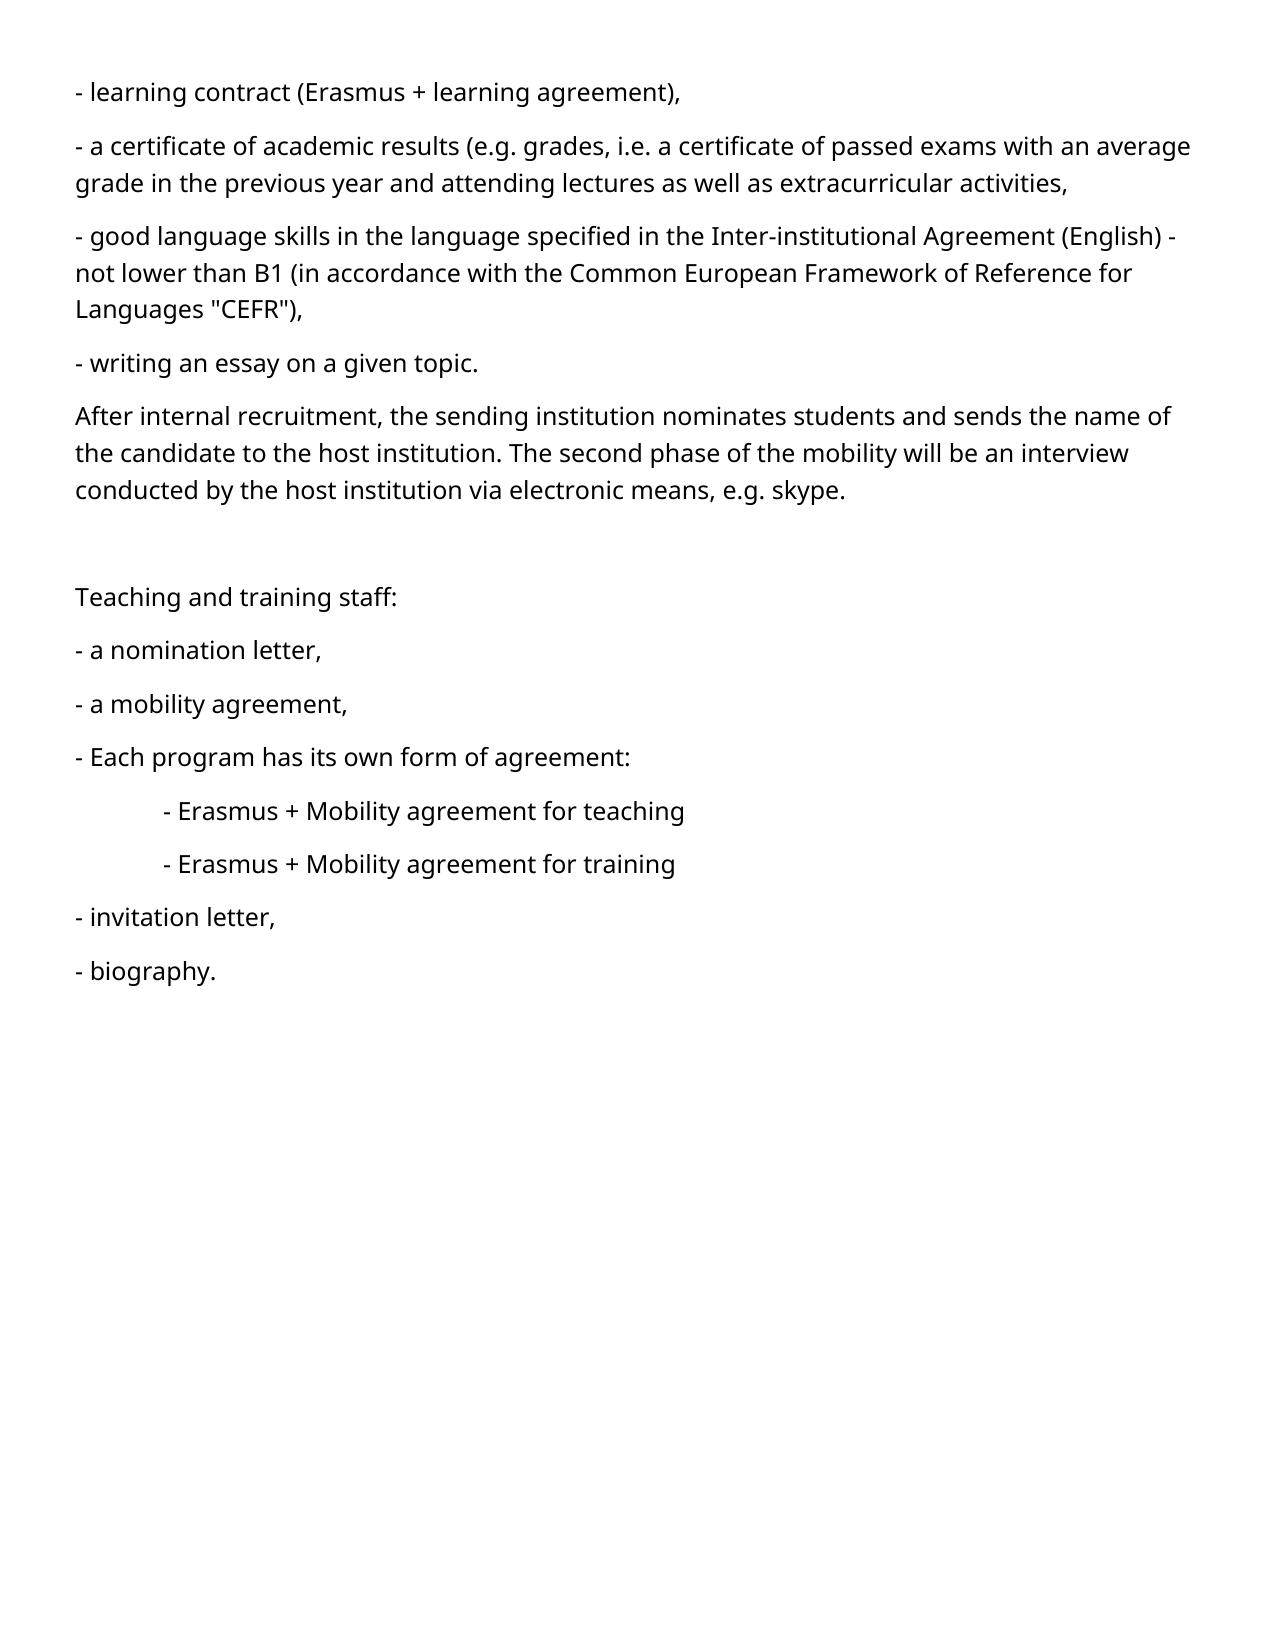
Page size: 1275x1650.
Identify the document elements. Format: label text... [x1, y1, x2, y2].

text - Erasmus + Mobility agreement for teaching [75, 793, 1200, 827]
text - a nomination letter, [75, 633, 1200, 667]
text - invitation letter, [75, 900, 1200, 934]
text - Erasmus + Mobility agreement for training [75, 847, 1200, 881]
text Teaching and training staff: [75, 579, 1200, 613]
text - writing an essay on a given topic. [75, 346, 1200, 380]
text - good language skills in the language specified in the Inter-institutional Agreement (English) - not lower than B1 (in accordance with the Common European Framework of Reference for Languages ​​"CEFR"), [75, 219, 1200, 326]
text - learning contract (Erasmus + learning agreement), [75, 75, 1200, 109]
text After internal recruitment, the sending institution nominates students and sends the name of the candidate to the host institution. The second phase of the mobility will be an interview conducted by the host institution via electronic means, e.g. skype. [75, 399, 1200, 507]
text - Each program has its own form of agreement: [75, 740, 1200, 774]
text - biography. [75, 953, 1200, 988]
text - a mobility agreement, [75, 686, 1200, 720]
text - a certificate of academic results (e.g. grades, i.e. a certificate of passed exams with an average grade in the previous year and attending lectures as well as extracurricular activities, [75, 128, 1200, 199]
